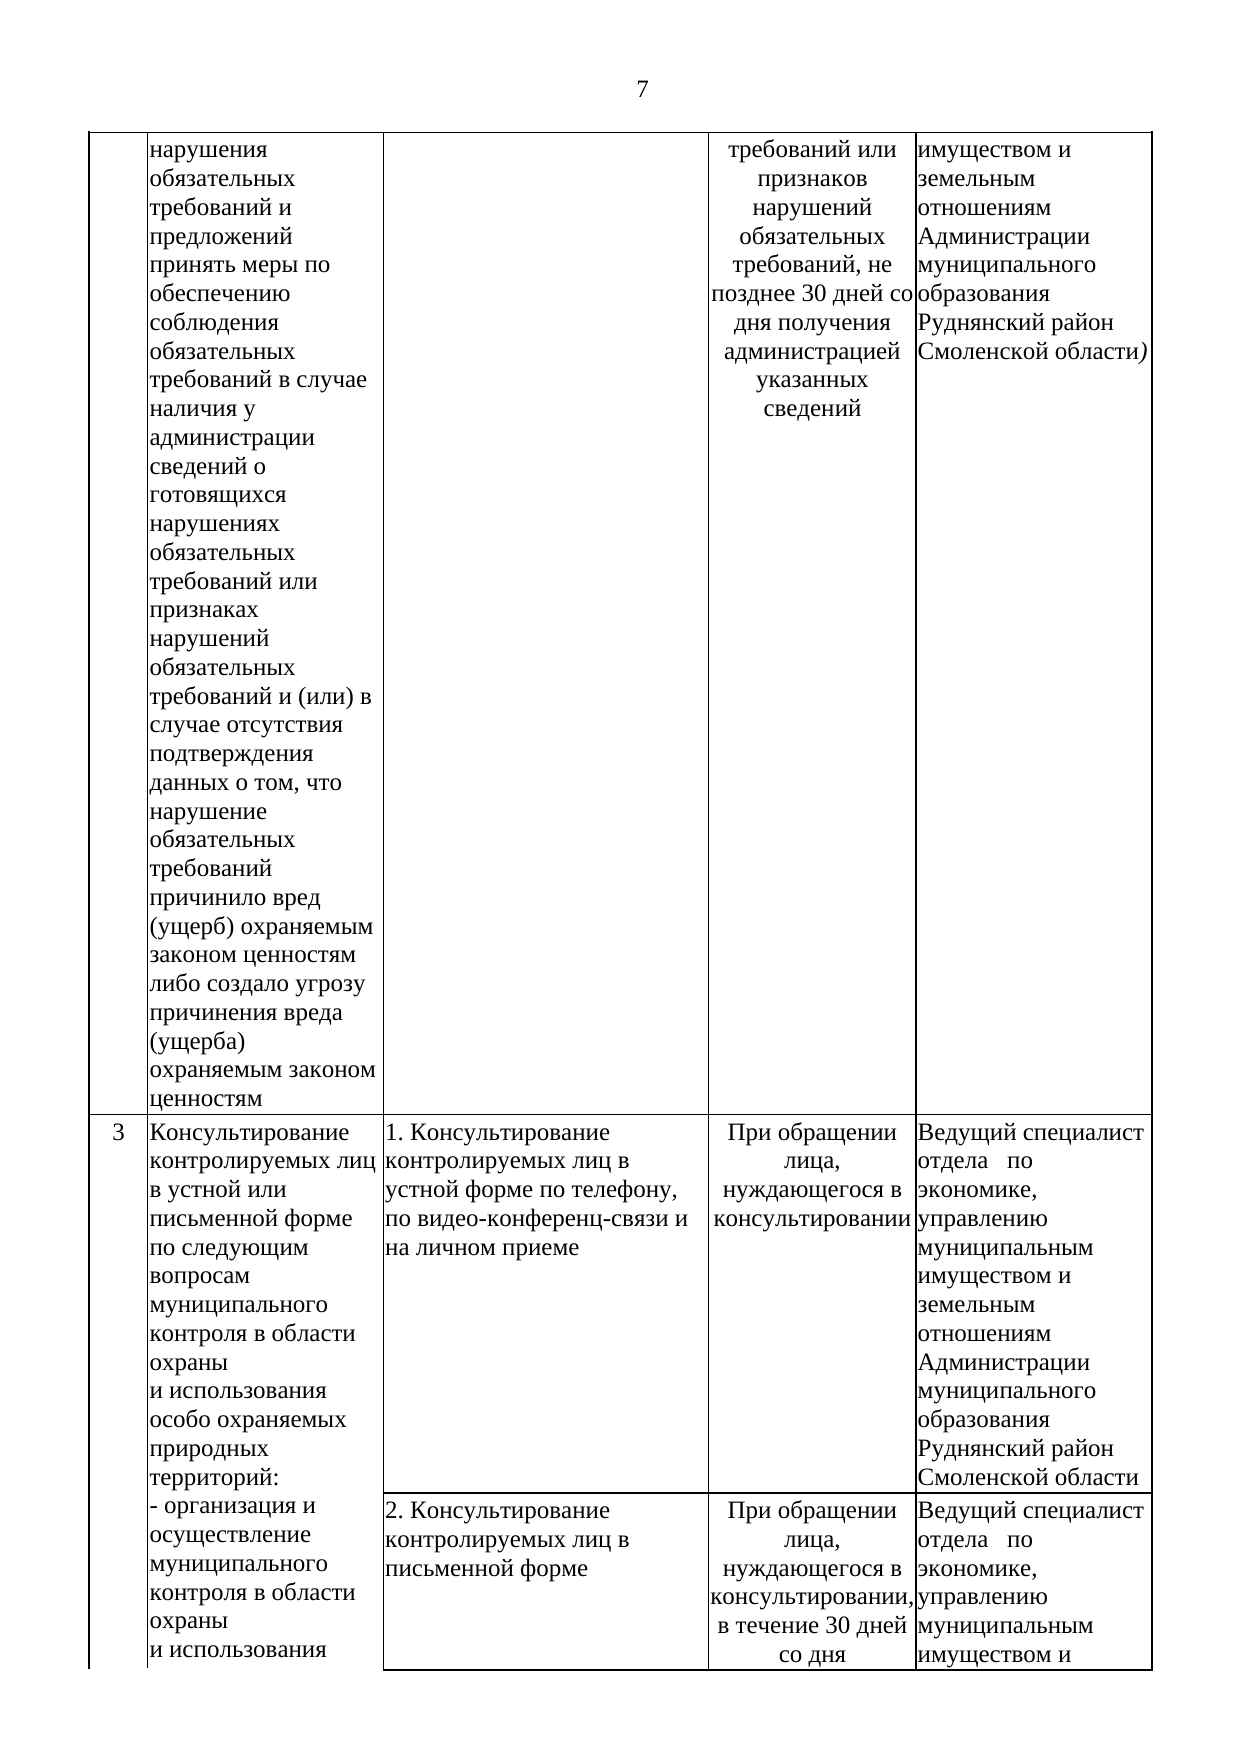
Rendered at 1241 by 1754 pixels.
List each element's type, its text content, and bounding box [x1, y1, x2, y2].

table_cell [384, 1494, 708, 1669]
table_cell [384, 133, 708, 1113]
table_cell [917, 133, 1151, 1113]
table_cell 1. Консультирование контролируемых лиц в устной форме по телефону, по видео-конференц-связи и на личном приеме [384, 1115, 708, 1492]
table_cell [709, 133, 915, 1113]
table_cell При обращении лица, нуждающегося в консультировании [709, 1115, 915, 1492]
table_cell Консультирование контролируемых лиц в устной или письменной форме по следующим вопросам муниципального контроля в области охраны и использования особо охраняемых природных территорий: - организация и осуществление муниципального контроля в области охраны и использования особо охраняемых природных территорий; - порядок осуществления контрольных мероприятий, установленных Положением о муниципальном контроле в области охраны и использования особо охраняемых природных территорий местного значения в границах муниципального образования Руднянский район Смоленской области - порядок обжалования действий (бездействия) должностных лиц, уполномоченных осуществлять муниципальный контроль в области охраны и использования особо охраняемых природных территорий; - получение информации о нормативных правовых актах (их отдельных положениях), содержащих обязательные требования, оценка соблюдения которых осуществляется в рамках контрольных мероприятий [148, 1115, 383, 1669]
table_cell 3 [90, 1115, 148, 1669]
table_cell 2 [90, 133, 147, 1113]
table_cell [917, 1494, 1151, 1669]
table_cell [148, 133, 383, 1113]
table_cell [709, 1494, 915, 1669]
